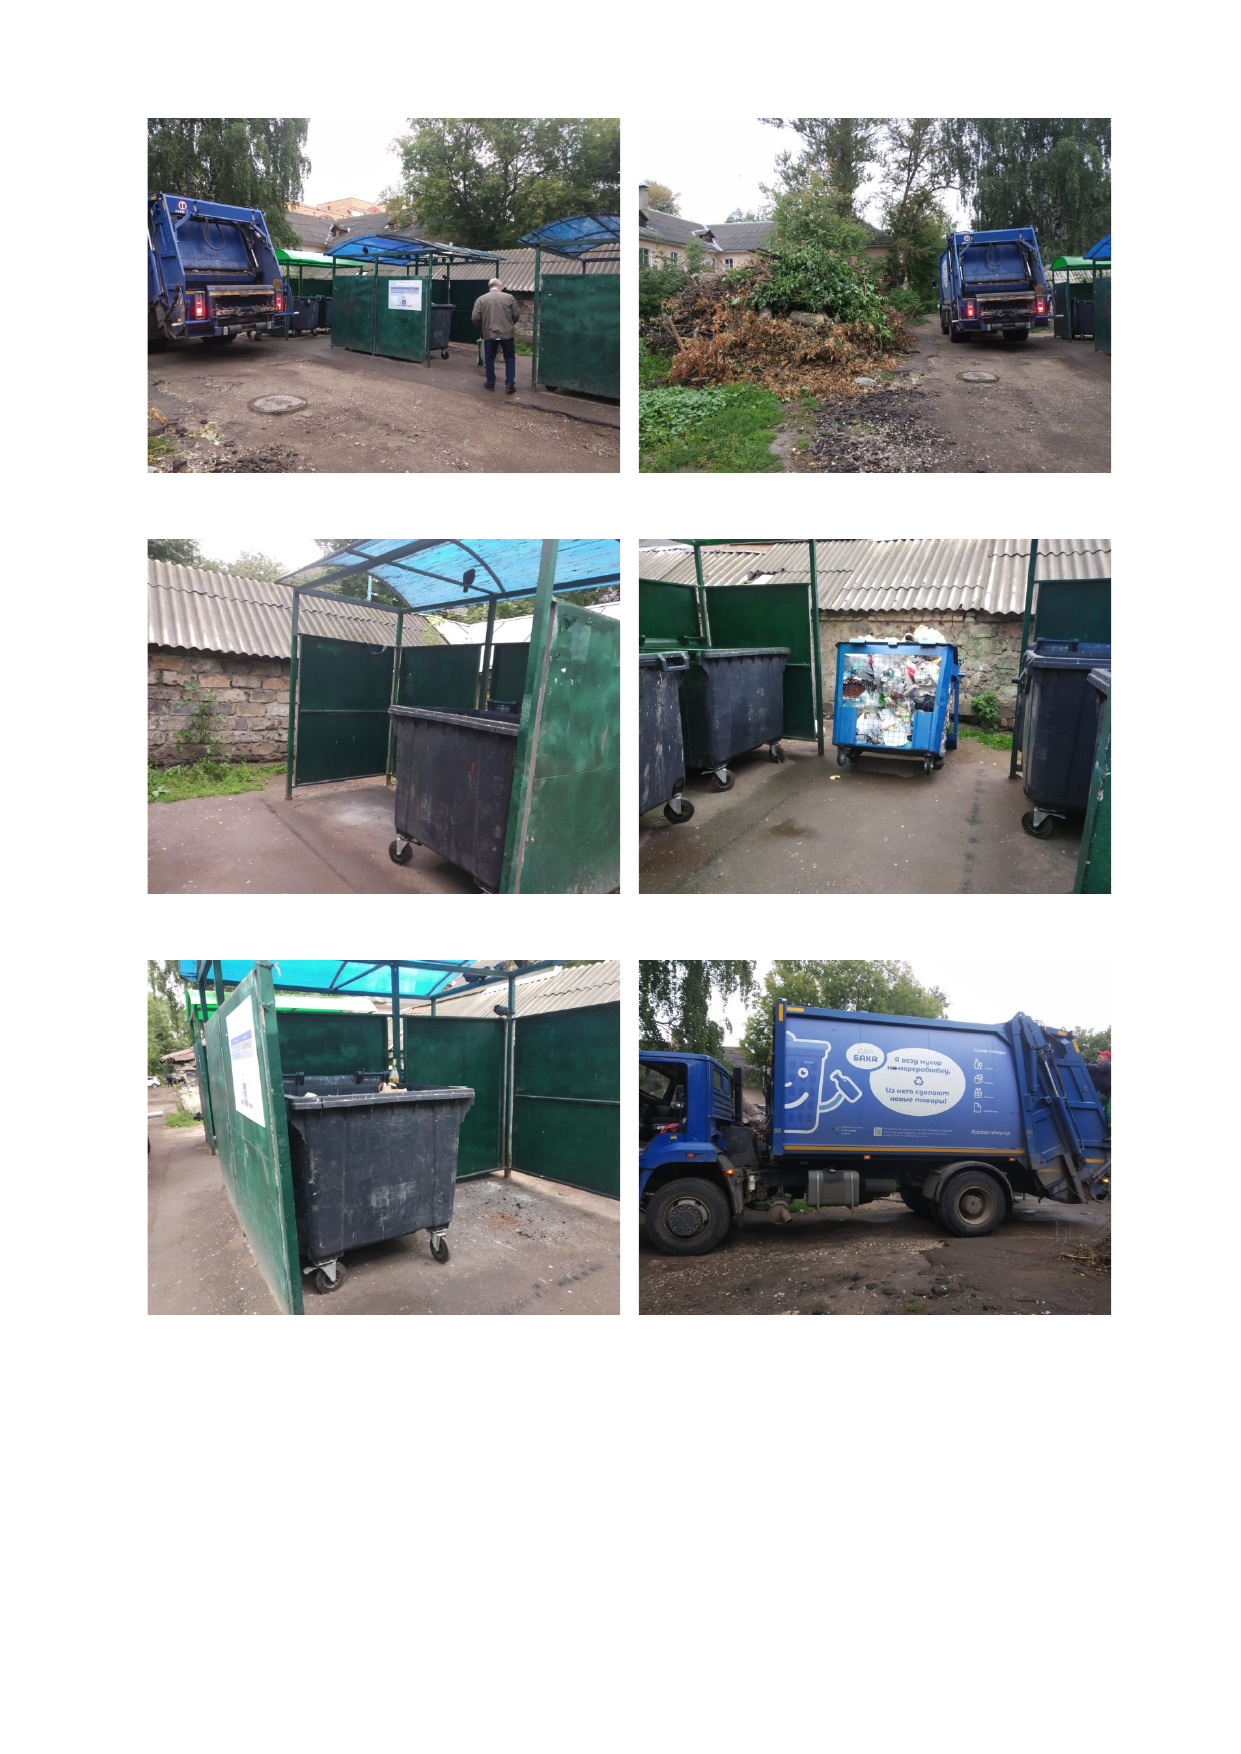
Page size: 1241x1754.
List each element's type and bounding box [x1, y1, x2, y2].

picture [638, 539, 1112, 894]
picture [147, 960, 621, 1315]
picture [147, 118, 621, 473]
picture [147, 539, 621, 894]
picture [638, 960, 1112, 1315]
picture [638, 118, 1112, 473]
